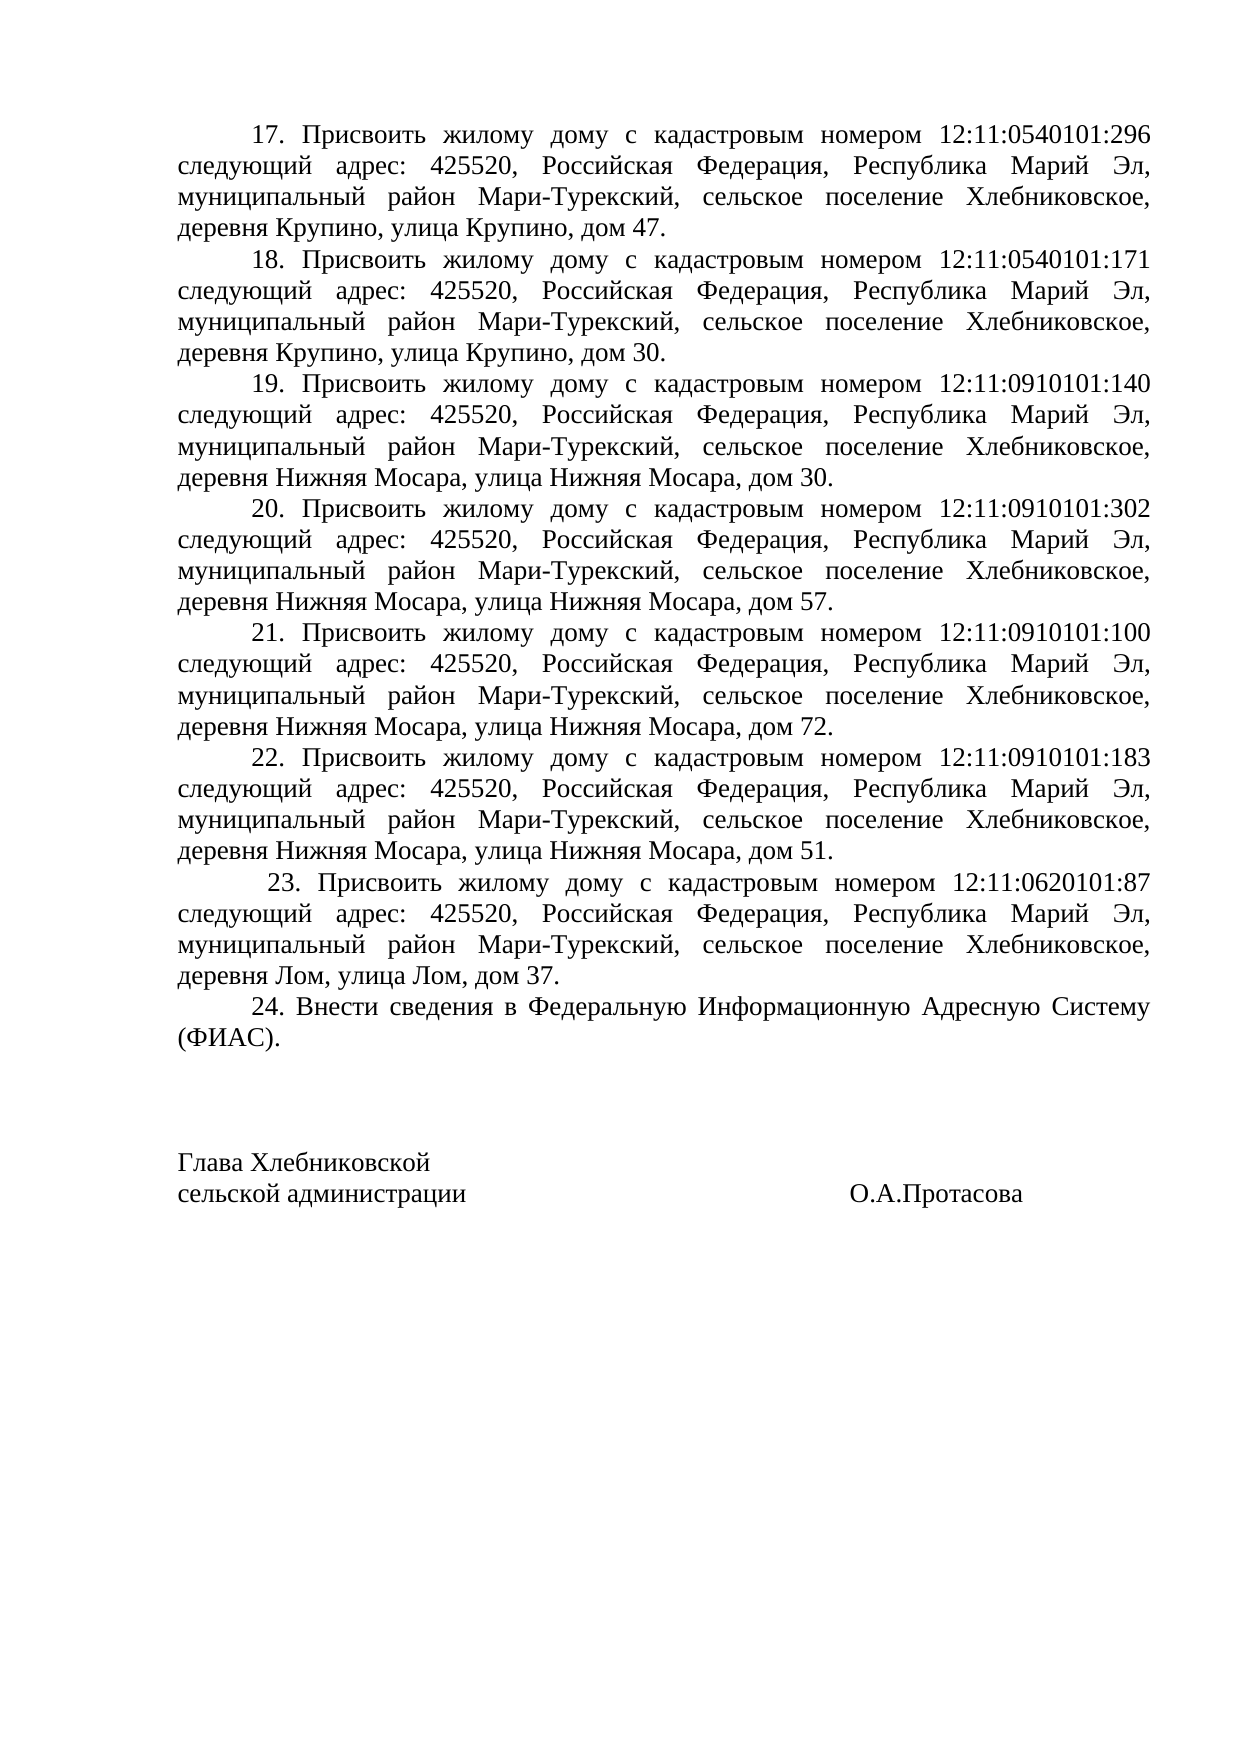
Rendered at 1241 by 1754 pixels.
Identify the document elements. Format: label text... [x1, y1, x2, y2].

text 20. Присвоить жилому дому с кадастровым номером 12:11:0910101:302 следующий адрес: 425520, Российская Федерация, Республика Марий Эл, муниципальный район Мари-Турекский, сельское поселение Хлебниковское, деревня Нижняя Мосара, улица Нижняя Мосара, дом 57. [177, 492, 1152, 616]
text 23. Присвоить жилому дому с кадастровым номером 12:11:0620101:87 следующий адрес: 425520, Российская Федерация, Республика Марий Эл, муниципальный район Мари-Турекский, сельское поселение Хлебниковское, деревня Лом, улица Лом, дом 37. [177, 866, 1152, 990]
text сельской администрации О.А.Протасова [177, 1177, 1152, 1208]
text Глава Хлебниковской [177, 1146, 1152, 1177]
text 21. Присвоить жилому дому с кадастровым номером 12:11:0910101:100 следующий адрес: 425520, Российская Федерация, Республика Марий Эл, муниципальный район Мари-Турекский, сельское поселение Хлебниковское, деревня Нижняя Мосара, улица Нижняя Мосара, дом 72. [177, 616, 1152, 741]
text 18. Присвоить жилому дому с кадастровым номером 12:11:0540101:171 следующий адрес: 425520, Российская Федерация, Республика Марий Эл, муниципальный район Мари-Турекский, сельское поселение Хлебниковское, деревня Крупино, улица Крупино, дом 30. [177, 243, 1152, 367]
text 24. Внести сведения в Федеральную Информационную Адресную Систему (ФИАС). [177, 990, 1152, 1052]
text 22. Присвоить жилому дому с кадастровым номером 12:11:0910101:183 следующий адрес: 425520, Российская Федерация, Республика Марий Эл, муниципальный район Мари-Турекский, сельское поселение Хлебниковское, деревня Нижняя Мосара, улица Нижняя Мосара, дом 51. [177, 741, 1152, 866]
text 19. Присвоить жилому дому с кадастровым номером 12:11:0910101:140 следующий адрес: 425520, Российская Федерация, Республика Марий Эл, муниципальный район Мари-Турекский, сельское поселение Хлебниковское, деревня Нижняя Мосара, улица Нижняя Мосара, дом 30. [177, 367, 1152, 492]
text 17. Присвоить жилому дому с кадастровым номером 12:11:0540101:296 следующий адрес: 425520, Российская Федерация, Республика Марий Эл, муниципальный район Мари-Турекский, сельское поселение Хлебниковское, деревня Крупино, улица Крупино, дом 47. [177, 118, 1152, 243]
